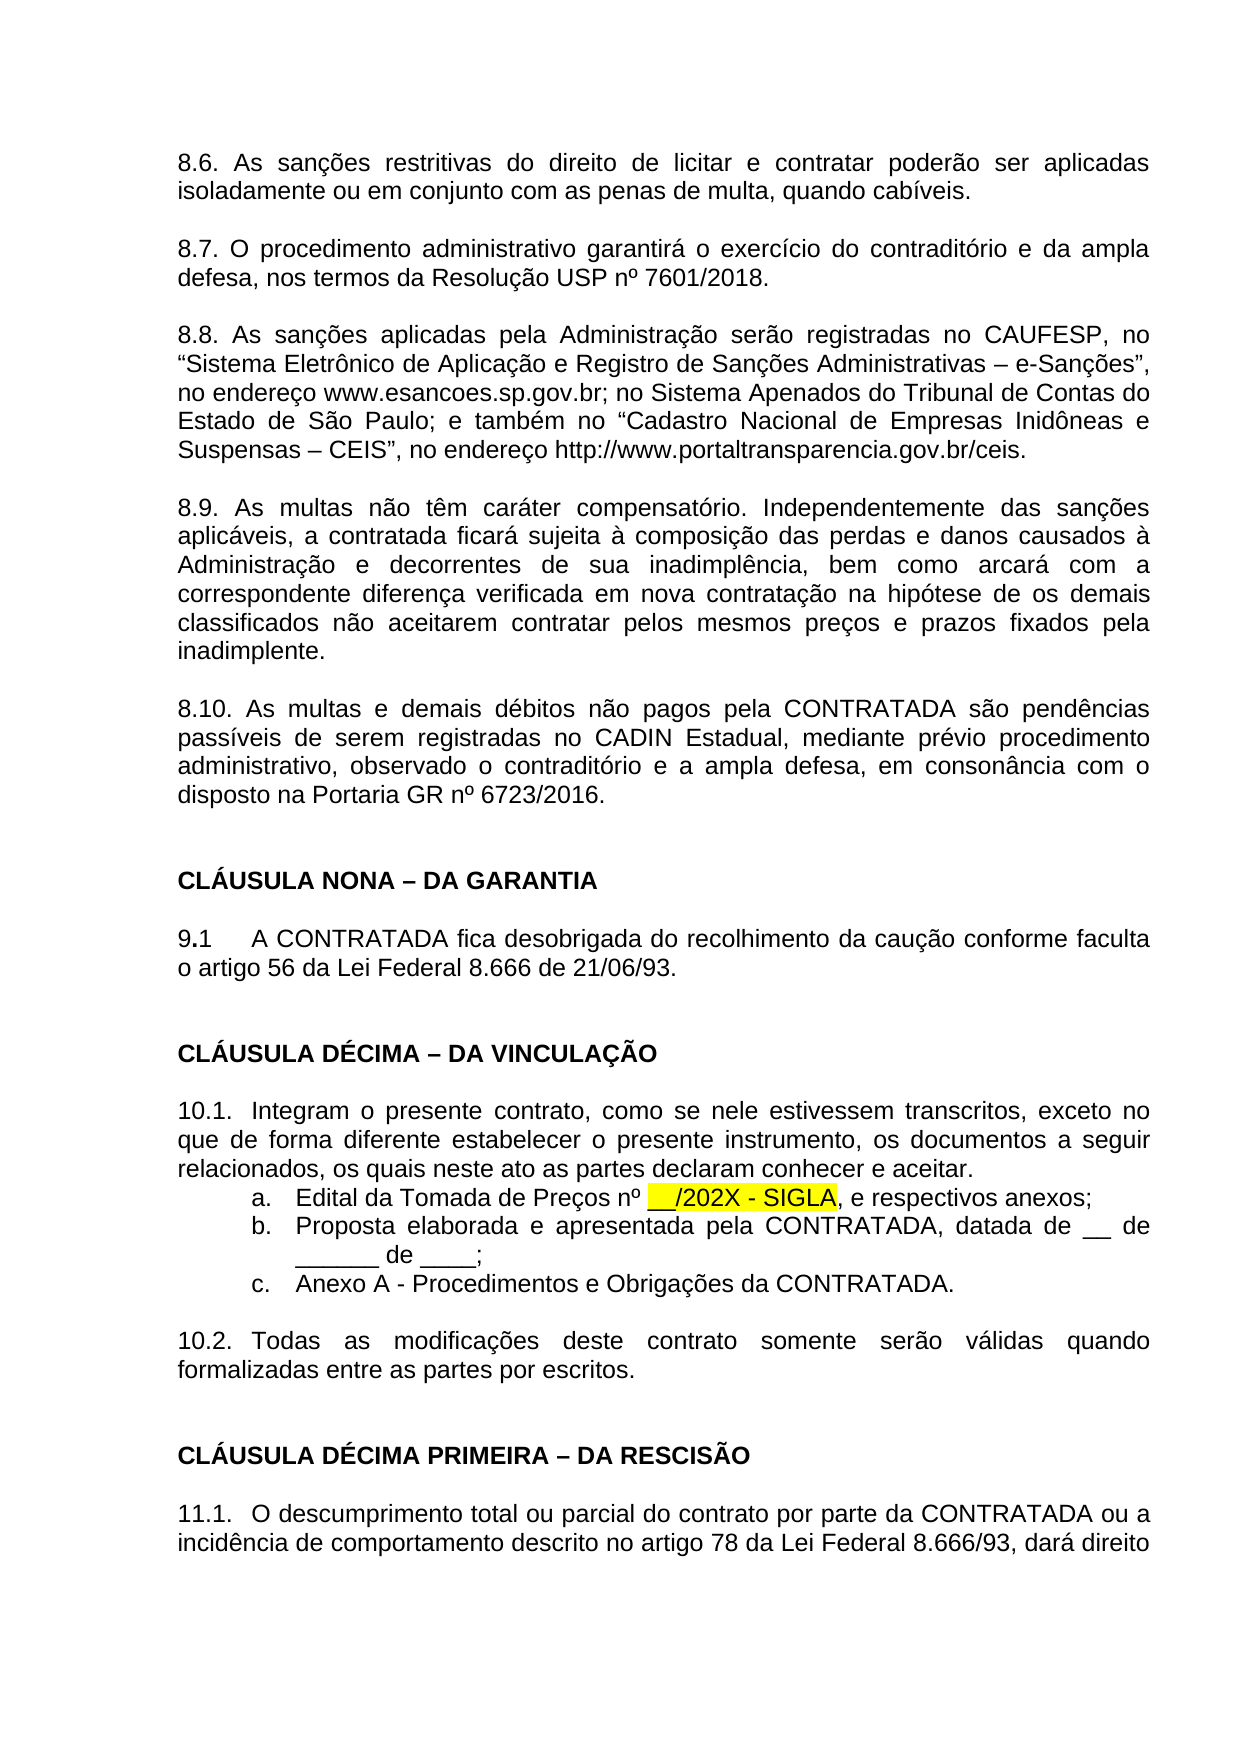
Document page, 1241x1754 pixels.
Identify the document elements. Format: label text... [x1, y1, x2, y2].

text 8.8. As sanções aplicadas pela Administração serão registradas no CAUFESP, no “Sistema Eletrônico de Aplicação e Registro de Sanções Administrativas – e-Sanções”, no endereço www.esancoes.sp.gov.br; no Sistema Apenados do Tribunal de Contas do Estado de São Paulo; e também no “Cadastro Nacional de Empresas Inidôneas e Suspensas – CEIS”, no endereço http://www.portaltransparencia.gov.br/ceis. [177, 320, 1152, 464]
text c. Anexo A - Procedimentos e Obrigações da CONTRATADA. [251, 1269, 1152, 1298]
text CLÁUSULA DÉCIMA – DA VINCULAÇÃO [177, 1039, 1152, 1068]
text 8.9. As multas não têm caráter compensatório. Independentemente das sanções aplicáveis, a contratada ficará sujeita à composição das perdas e danos causados à Administração e decorrentes de sua inadimplência, bem como arcará com a correspondente diferença verificada em nova contratação na hipótese de os demais classificados não aceitarem contratar pelos mesmos preços e prazos fixados pela inadimplente. [177, 493, 1152, 665]
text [177, 1499, 1152, 1556]
text 10.1. Integram o presente contrato, como se nele estivessem transcritos, exceto no que de forma diferente estabelecer o presente instrumento, os documentos a seguir relacionados, os quais neste ato as partes declaram conhecer e aceitar. [177, 1096, 1152, 1183]
text a. Edital da Tomada de Preços nº __/202X - SIGLA, e respectivos anexos; [251, 1183, 648, 1211]
text b. Proposta elaborada e apresentada pela CONTRATADA, datada de __ de ______ de ____; [251, 1211, 1152, 1269]
text 8.7. O procedimento administrativo garantirá o exercício do contraditório e da ampla defesa, nos termos da Resolução USP nº 7601/2018. [177, 234, 1152, 291]
text 8.10. As multas e demais débitos não pagos pela CONTRATADA são pendências passíveis de serem registradas no CADIN Estadual, mediante prévio procedimento administrativo, observado o contraditório e a ampla defesa, em consonância com o disposto na Portaria GR nº 6723/2016. [177, 694, 1152, 809]
text 9.1 A CONTRATADA fica desobrigada do recolhimento da caução conforme faculta o artigo 56 da Lei Federal 8.666 de 21/06/93. [177, 924, 1152, 981]
text CLÁUSULA DÉCIMA PRIMEIRA – DA RESCISÃO [177, 1441, 1152, 1470]
text a. Edital da Tomada de Preços nº __/202X - SIGLA, e respectivos anexos; [837, 1183, 1152, 1211]
text 8.6. As sanções restritivas do direito de licitar e contratar poderão ser aplicadas isoladamente ou em conjunto com as penas de multa, quando cabíveis. [177, 148, 1152, 205]
text 10.2. Todas as modificações deste contrato somente serão válidas quando formalizadas entre as partes por escritos. [177, 1326, 1152, 1384]
text CLÁUSULA NONA – DA GARANTIA [177, 866, 1152, 895]
